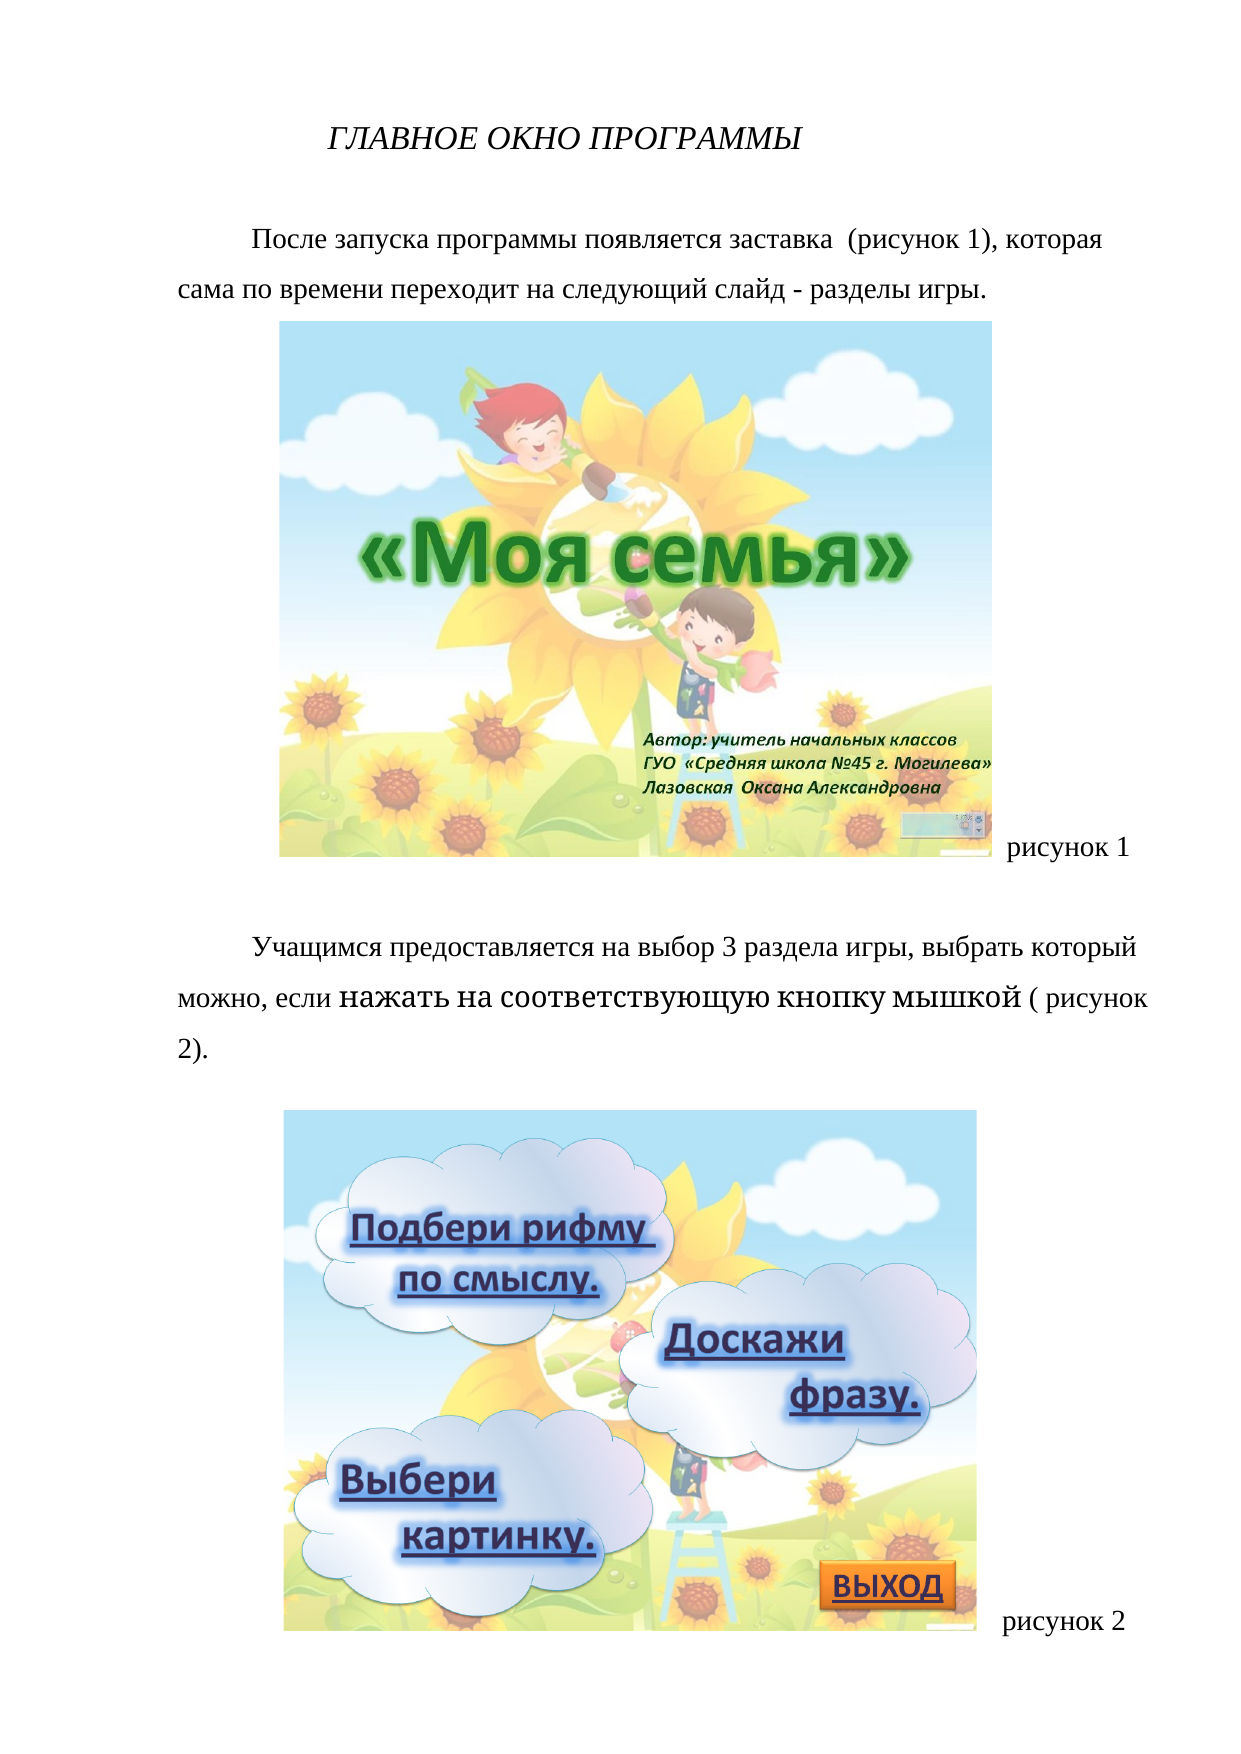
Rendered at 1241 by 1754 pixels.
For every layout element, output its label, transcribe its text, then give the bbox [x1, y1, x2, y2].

subtitle После запуска программы появляется заставка (рисунок 1), которая сама по времени переходит на следующий слайд - разделы игры. [177, 221, 1152, 305]
picture [283, 1110, 977, 1631]
subtitle ГЛАВНОЕ ОКНО ПРОГРАММЫ [177, 118, 1152, 156]
picture [279, 321, 992, 857]
subtitle Учащимся предоставляется на выбор 3 раздела игры, выбрать который можно, если нажать на соответствующую кнопку мышкой ( рисунок 2). [177, 929, 1152, 1065]
